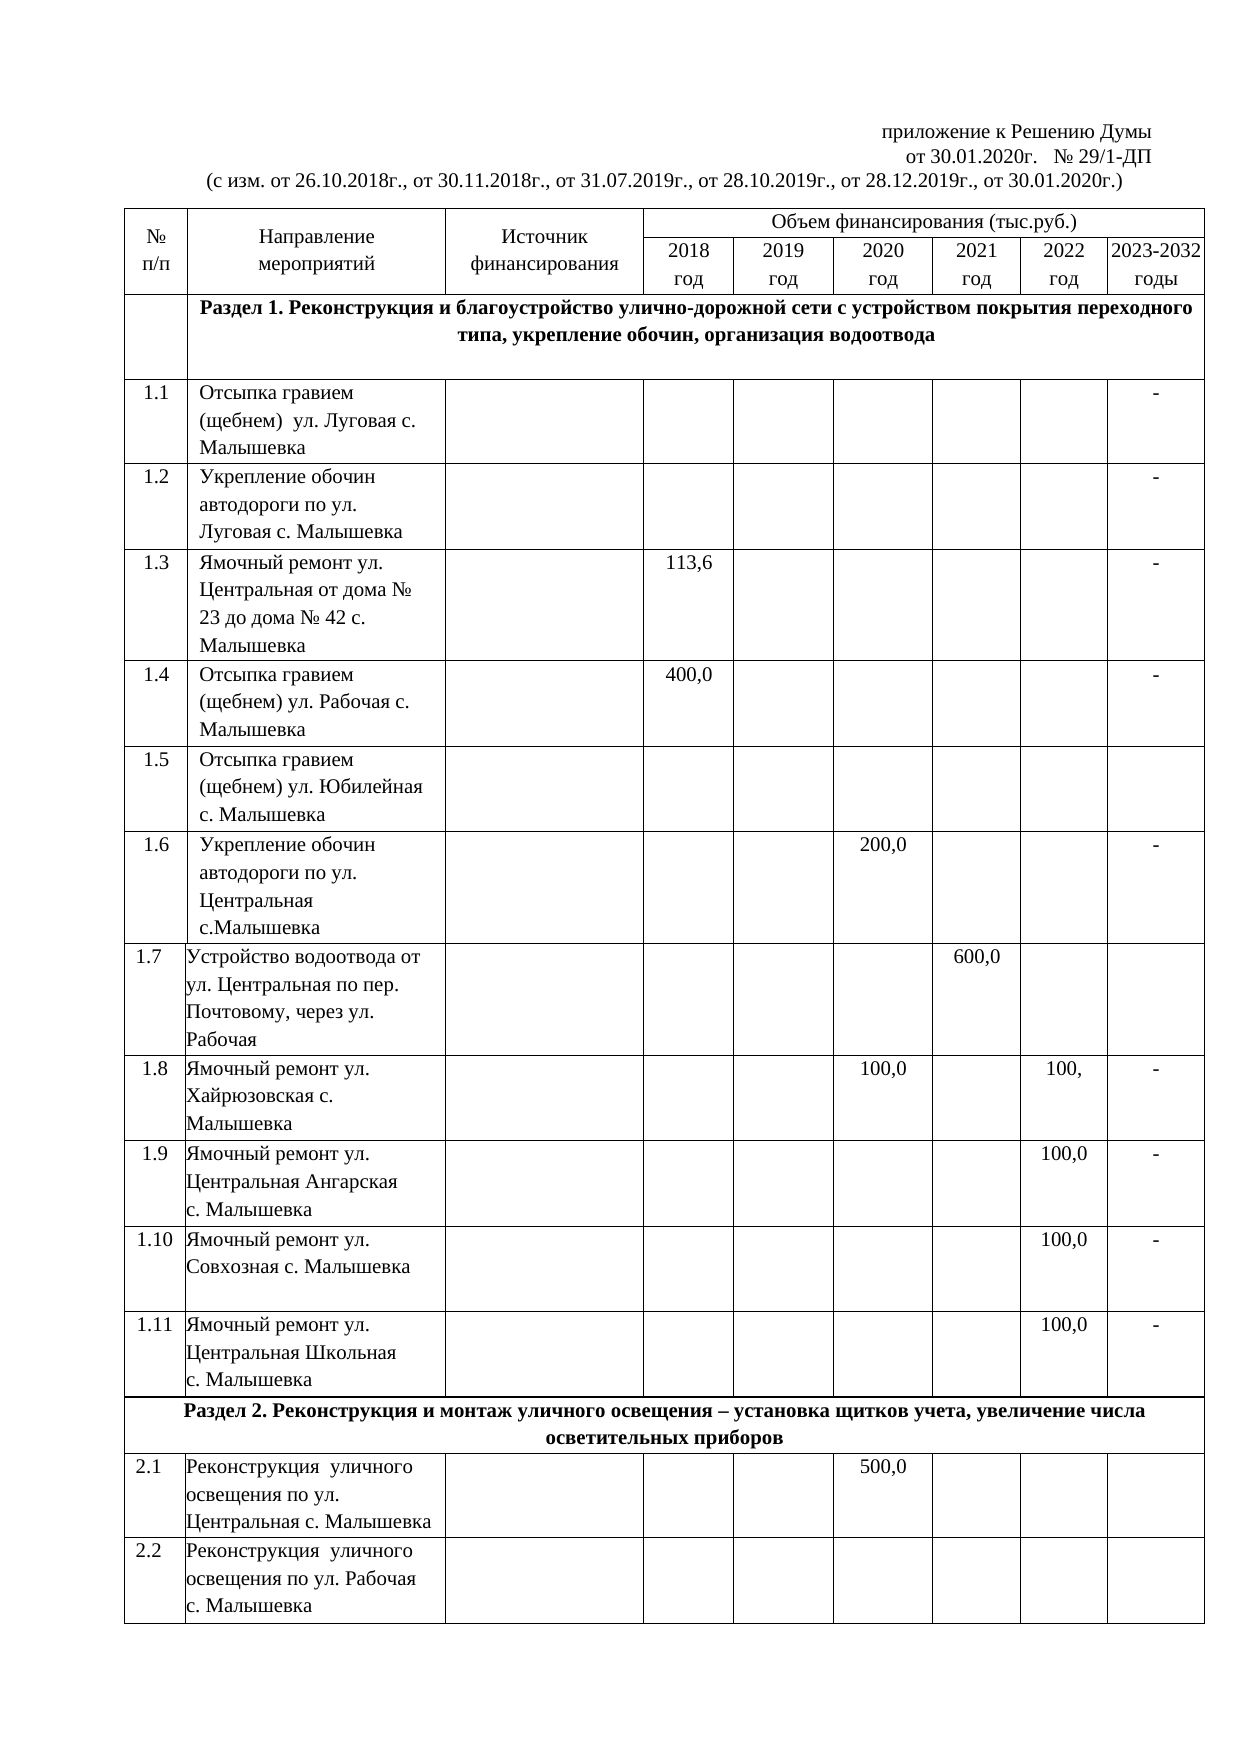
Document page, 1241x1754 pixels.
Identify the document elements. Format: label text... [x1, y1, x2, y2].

table_cell [734, 747, 833, 831]
table_cell [734, 1227, 833, 1311]
table_cell 2021 год [933, 238, 1020, 294]
table_cell [734, 1141, 833, 1226]
table_cell [1021, 661, 1107, 746]
table_cell [644, 464, 733, 549]
table_cell [933, 661, 1020, 746]
table_cell [834, 1538, 932, 1623]
table_cell 1.6 [125, 832, 187, 943]
table_cell - [1108, 550, 1204, 660]
table_cell [933, 380, 1020, 463]
table_cell [834, 550, 932, 660]
table_cell [734, 1056, 833, 1140]
table_cell 100,0 [1021, 1312, 1107, 1396]
table_header № п/п [125, 209, 187, 294]
table_cell [734, 1312, 833, 1396]
table_cell [834, 1227, 932, 1311]
table_cell [446, 1227, 643, 1311]
table_cell [446, 944, 643, 1055]
table_cell [734, 550, 833, 660]
table_cell 100,0 [1021, 1227, 1107, 1311]
table_cell Устройство водоотвода от ул. Центральная по пер. Почтовому, через ул. Рабочая [186, 944, 445, 1055]
table_cell Реконструкция уличного освещения по ул. Рабочая с. Малышевка [186, 1538, 445, 1623]
table_cell [446, 1312, 643, 1396]
table_cell [933, 550, 1020, 660]
table_cell Раздел 2. Реконструкция и монтаж уличного освещения – установка щитков учета, увеличение числа осветительных приборов [125, 1398, 1204, 1453]
table_cell [1021, 747, 1107, 831]
table_cell [933, 832, 1020, 943]
table_cell [933, 1141, 1020, 1226]
text (с изм. от 26.10.2018г., от 30.11.2018г., от 31.07.2019г., от 28.10.2019г., от 28.12.2019г., от 30.01.2020г.) [177, 168, 1152, 192]
table_cell Ямочный ремонт ул. Центральная Школьная с. Малышевка [186, 1312, 445, 1396]
table_cell [1108, 944, 1204, 1055]
table_cell - [1108, 1227, 1204, 1311]
table_cell [1021, 832, 1107, 943]
table_cell [644, 1312, 733, 1396]
table_header Направление мероприятий [188, 209, 445, 294]
table_cell [446, 1141, 643, 1226]
table_cell Укрепление обочин автодороги по ул. Центральная с.Малышевка [188, 832, 445, 943]
table_cell [446, 380, 643, 463]
table_cell [446, 832, 643, 943]
table_cell 400,0 [644, 661, 733, 746]
table_cell 200,0 [834, 832, 932, 943]
table_cell [446, 550, 643, 660]
table_cell [933, 1312, 1020, 1396]
table_cell Укрепление обочин автодороги по ул. Луговая с. Малышевка [188, 464, 445, 549]
table_cell [1108, 1538, 1204, 1623]
table_cell Ямочный ремонт ул. Совхозная с. Малышевка [186, 1227, 445, 1311]
table_cell 1.5 [125, 747, 187, 831]
table_cell [933, 747, 1020, 831]
table_cell 1.3 [125, 550, 187, 660]
table_cell 1.10 [125, 1227, 185, 1311]
table_cell [734, 1454, 833, 1537]
table_cell - [1108, 1312, 1204, 1396]
table_cell [933, 464, 1020, 549]
table_cell [834, 944, 932, 1055]
table_cell 1.2 [125, 464, 187, 549]
table_cell 600,0 [933, 944, 1020, 1055]
table_cell 2.1 [125, 1454, 185, 1537]
table_cell [1021, 550, 1107, 660]
table_header Объем финансирования (тыс.руб.) [644, 209, 1204, 237]
table_cell [834, 747, 932, 831]
table_cell 1.8 [125, 1056, 185, 1140]
table_cell - [1108, 380, 1204, 463]
table_cell Отсыпка гравием (щебнем) ул. Юбилейная с. Малышевка [188, 747, 445, 831]
table_cell 2018 год [644, 238, 733, 294]
table_cell [1021, 464, 1107, 549]
table_cell [734, 832, 833, 943]
table_cell [734, 661, 833, 746]
table_cell [644, 1454, 733, 1537]
table_cell - [1108, 464, 1204, 549]
table_cell [446, 661, 643, 746]
table_cell [1108, 747, 1204, 831]
table_cell [446, 747, 643, 831]
table_cell [1021, 1454, 1107, 1537]
table_cell 100, [1021, 1056, 1107, 1140]
text приложение к Решению Думы [177, 118, 1152, 143]
table_cell Ямочный ремонт ул. Центральная Ангарская с. Малышевка [186, 1141, 445, 1226]
table_cell [1021, 944, 1107, 1055]
table_cell 1.4 [125, 661, 187, 746]
table_cell Реконструкция уличного освещения по ул. Центральная с. Малышевка [186, 1454, 445, 1537]
table_cell [933, 1056, 1020, 1140]
table_cell [644, 1227, 733, 1311]
table_cell Ямочный ремонт ул. Центральная от дома № 23 до дома № 42 с. Малышевка [188, 550, 445, 660]
table_cell Раздел 1. Реконструкция и благоустройство улично-дорожной сети с устройством покрытия переходного типа, укрепление обочин, организация водоотвода [188, 295, 1204, 379]
table_cell [734, 944, 833, 1055]
table_cell [734, 380, 833, 463]
table_cell [446, 1056, 643, 1140]
table_cell [644, 380, 733, 463]
table_cell - [1108, 1141, 1204, 1226]
table_cell [834, 1312, 932, 1396]
table_cell [1021, 380, 1107, 463]
table_cell [644, 1141, 733, 1226]
table_cell [834, 661, 932, 746]
table_cell 100,0 [1021, 1141, 1107, 1226]
table_cell [1021, 1538, 1107, 1623]
table_cell [933, 1227, 1020, 1311]
table_cell [1108, 1454, 1204, 1537]
table_cell - [1108, 661, 1204, 746]
table_cell 2019 год [734, 238, 833, 294]
table_cell - [1108, 832, 1204, 943]
table_cell 1.9 [125, 1141, 185, 1226]
text от 30.01.2020г. № 29/1-ДП [177, 143, 1152, 168]
table_cell [834, 380, 932, 463]
table_cell Ямочный ремонт ул. Хайрюзовская с. Малышевка [186, 1056, 445, 1140]
table_cell [734, 464, 833, 549]
table_cell [446, 1454, 643, 1537]
table_cell [834, 1141, 932, 1226]
table_cell [933, 1538, 1020, 1623]
table_cell [644, 747, 733, 831]
table_cell Отсыпка гравием (щебнем) ул. Рабочая с. Малышевка [188, 661, 445, 746]
table_cell [644, 1056, 733, 1140]
table_cell [933, 1454, 1020, 1537]
table_cell 2023-2032 годы [1108, 238, 1204, 294]
table_cell 1.1 [125, 380, 187, 463]
table_cell 1.11 [125, 1312, 185, 1396]
table_cell 1.7 [125, 944, 185, 1055]
table_cell 100,0 [834, 1056, 932, 1140]
table_cell [446, 464, 643, 549]
table_header Источник финансирования [446, 209, 643, 294]
table_cell 2020 год [834, 238, 932, 294]
table_cell 113,6 [644, 550, 733, 660]
table_cell 2022 год [1021, 238, 1107, 294]
table_cell [125, 295, 187, 379]
table_cell [834, 464, 932, 549]
table_cell [644, 832, 733, 943]
table_cell - [1108, 1056, 1204, 1140]
table_cell [644, 944, 733, 1055]
table_cell Отсыпка гравием (щебнем) ул. Луговая с. Малышевка [188, 380, 445, 463]
table_cell 500,0 [834, 1454, 932, 1537]
table_cell 2.2 [125, 1538, 185, 1623]
table_cell [644, 1538, 733, 1623]
table_cell [446, 1538, 643, 1623]
table_cell [734, 1538, 833, 1623]
